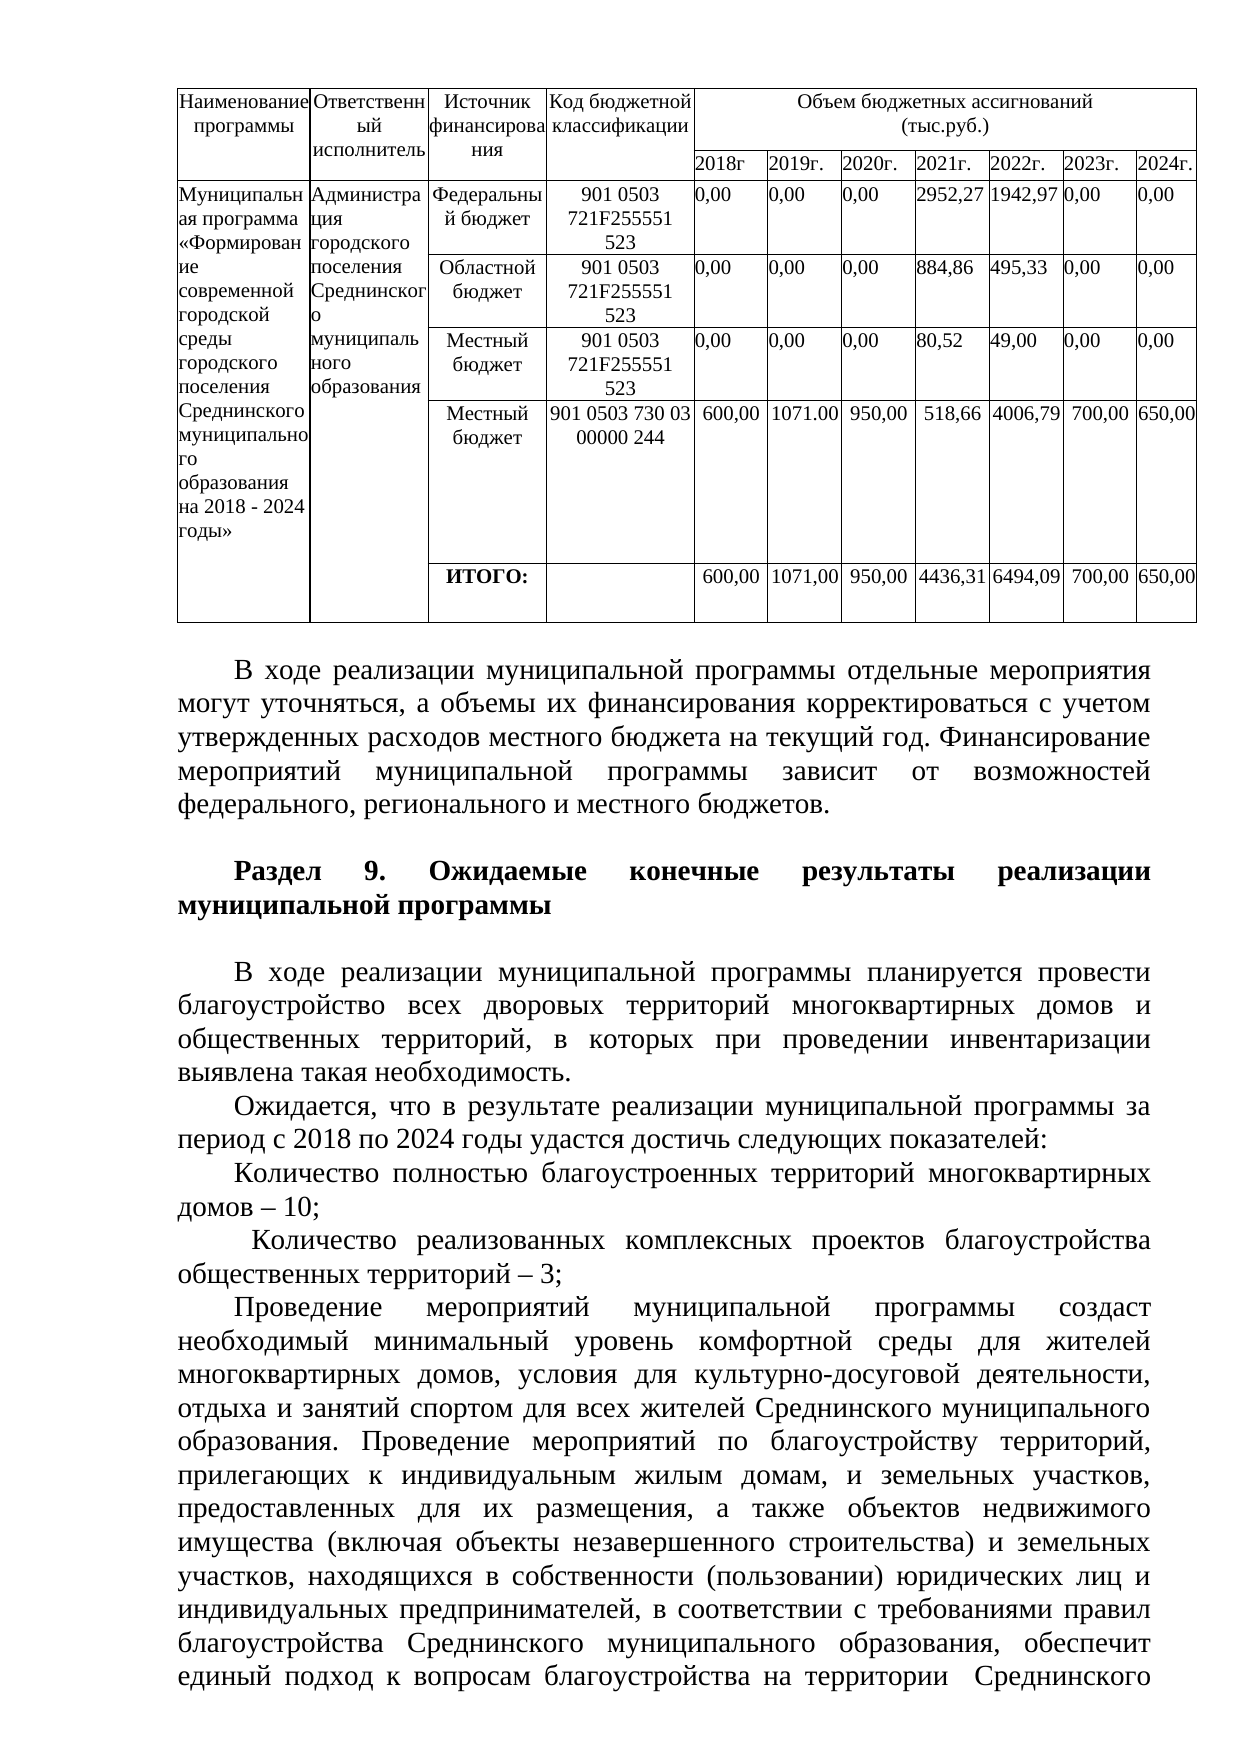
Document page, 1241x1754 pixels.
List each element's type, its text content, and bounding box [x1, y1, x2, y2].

table_header Код бюджетной классификации [547, 89, 694, 180]
table_cell ИТОГО: [429, 564, 546, 622]
table_cell 0,00 [768, 328, 841, 400]
table_header Ответственный исполнитель [311, 89, 428, 180]
table_cell 600,00 [695, 564, 767, 622]
table_cell 0,00 [842, 328, 915, 400]
table_cell 901 0503 721F255551 523 [547, 255, 694, 327]
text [177, 1289, 1152, 1692]
text Ожидается, что в результате реализации муниципальной программы за период с 2018 по 2024 годы удастся достичь следующих показателей: [177, 1088, 1152, 1155]
table_cell 0,00 [768, 181, 841, 254]
table_cell 4006,79 [990, 401, 1063, 563]
table_cell 650,00 [1137, 564, 1196, 622]
table_cell [547, 564, 694, 622]
table_cell 518,66 [916, 401, 989, 563]
table_cell 0,00 [1064, 328, 1136, 400]
table_cell 700,00 [1064, 401, 1136, 563]
text В ходе реализации муниципальной программы планируется провести благоустройство всех дворовых территорий многоквартирных домов и общественных территорий, в которых при проведении инвентаризации выявлена такая необходимость. [177, 954, 1152, 1088]
table_header Источник финансирования [429, 89, 546, 180]
table_cell 49,00 [990, 328, 1063, 400]
table_cell 6494,09 [990, 564, 1063, 622]
table_cell 884,86 [916, 255, 989, 327]
table_cell 2018г [695, 151, 767, 180]
table_cell 901 0503 721F255551 523 [547, 328, 694, 400]
table_cell 0,00 [695, 255, 767, 327]
table_cell 0,00 [842, 181, 915, 254]
table_cell 1942,97 [990, 181, 1063, 254]
table_cell 2024г. [1137, 151, 1196, 180]
table_cell 0,00 [695, 328, 767, 400]
table_cell 1071.00 [768, 401, 841, 563]
table_header Наименование программы [178, 89, 309, 180]
text Раздел 9. Ожидаемые конечные результаты реализации муниципальной программы [177, 853, 1152, 920]
table_cell 0,00 [1137, 328, 1196, 400]
table_cell 950,00 [842, 564, 915, 622]
table_cell 2022г. [990, 151, 1063, 180]
table_cell 0,00 [1064, 181, 1136, 254]
table_cell 2952,27 [916, 181, 989, 254]
table_cell 950,00 [842, 401, 915, 563]
table_cell 1071,00 [768, 564, 841, 622]
table_cell 2021г. [916, 151, 989, 180]
table_cell Федеральный бюджет [429, 181, 546, 254]
text Количество реализованных комплексных проектов благоустройства общественных территорий – 3; [177, 1222, 1152, 1289]
table_cell 600,00 [695, 401, 767, 563]
table_cell Муниципальная программа «Формирование современной городской среды городского поселения Среднинского муниципального образования на 2018 - 2024 годы» [178, 181, 309, 622]
table_cell 650,00 [1137, 401, 1196, 563]
table_cell 0,00 [1137, 181, 1196, 254]
table_cell 495,33 [990, 255, 1063, 327]
table_cell Местный бюджет [429, 401, 546, 563]
table_cell 901 0503 730 03 00000 244 [547, 401, 694, 563]
table_cell 2023г. [1064, 151, 1136, 180]
text В ходе реализации муниципальной программы отдельные мероприятия могут уточняться, а объемы их финансирования корректироваться с учетом утвержденных расходов местного бюджета на текущий год. Финансирование мероприятий муниципальной программы зависит от возможностей федерального, регионального и местного бюджетов. [177, 652, 1152, 820]
table_cell 80,52 [916, 328, 989, 400]
table_cell 2019г. [768, 151, 841, 180]
table_cell 2020г. [842, 151, 915, 180]
table_cell 0,00 [1064, 255, 1136, 327]
table_cell 0,00 [695, 181, 767, 254]
table_cell 0,00 [842, 255, 915, 327]
table_cell 901 0503 721F255551 523 [547, 181, 694, 254]
table_cell 4436,31 [916, 564, 989, 622]
table_header Объем бюджетных ассигнований (тыс.руб.) [695, 89, 1196, 150]
text Количество полностью благоустроенных территорий многоквартирных домов – 10; [177, 1155, 1152, 1222]
table_cell Местный бюджет [429, 328, 546, 400]
table_cell 0,00 [768, 255, 841, 327]
table_cell 0,00 [1137, 255, 1196, 327]
table_cell 700,00 [1064, 564, 1136, 622]
table_cell Администрация городского поселения Среднинского муниципального образования [311, 181, 428, 622]
table_cell Областной бюджет [429, 255, 546, 327]
